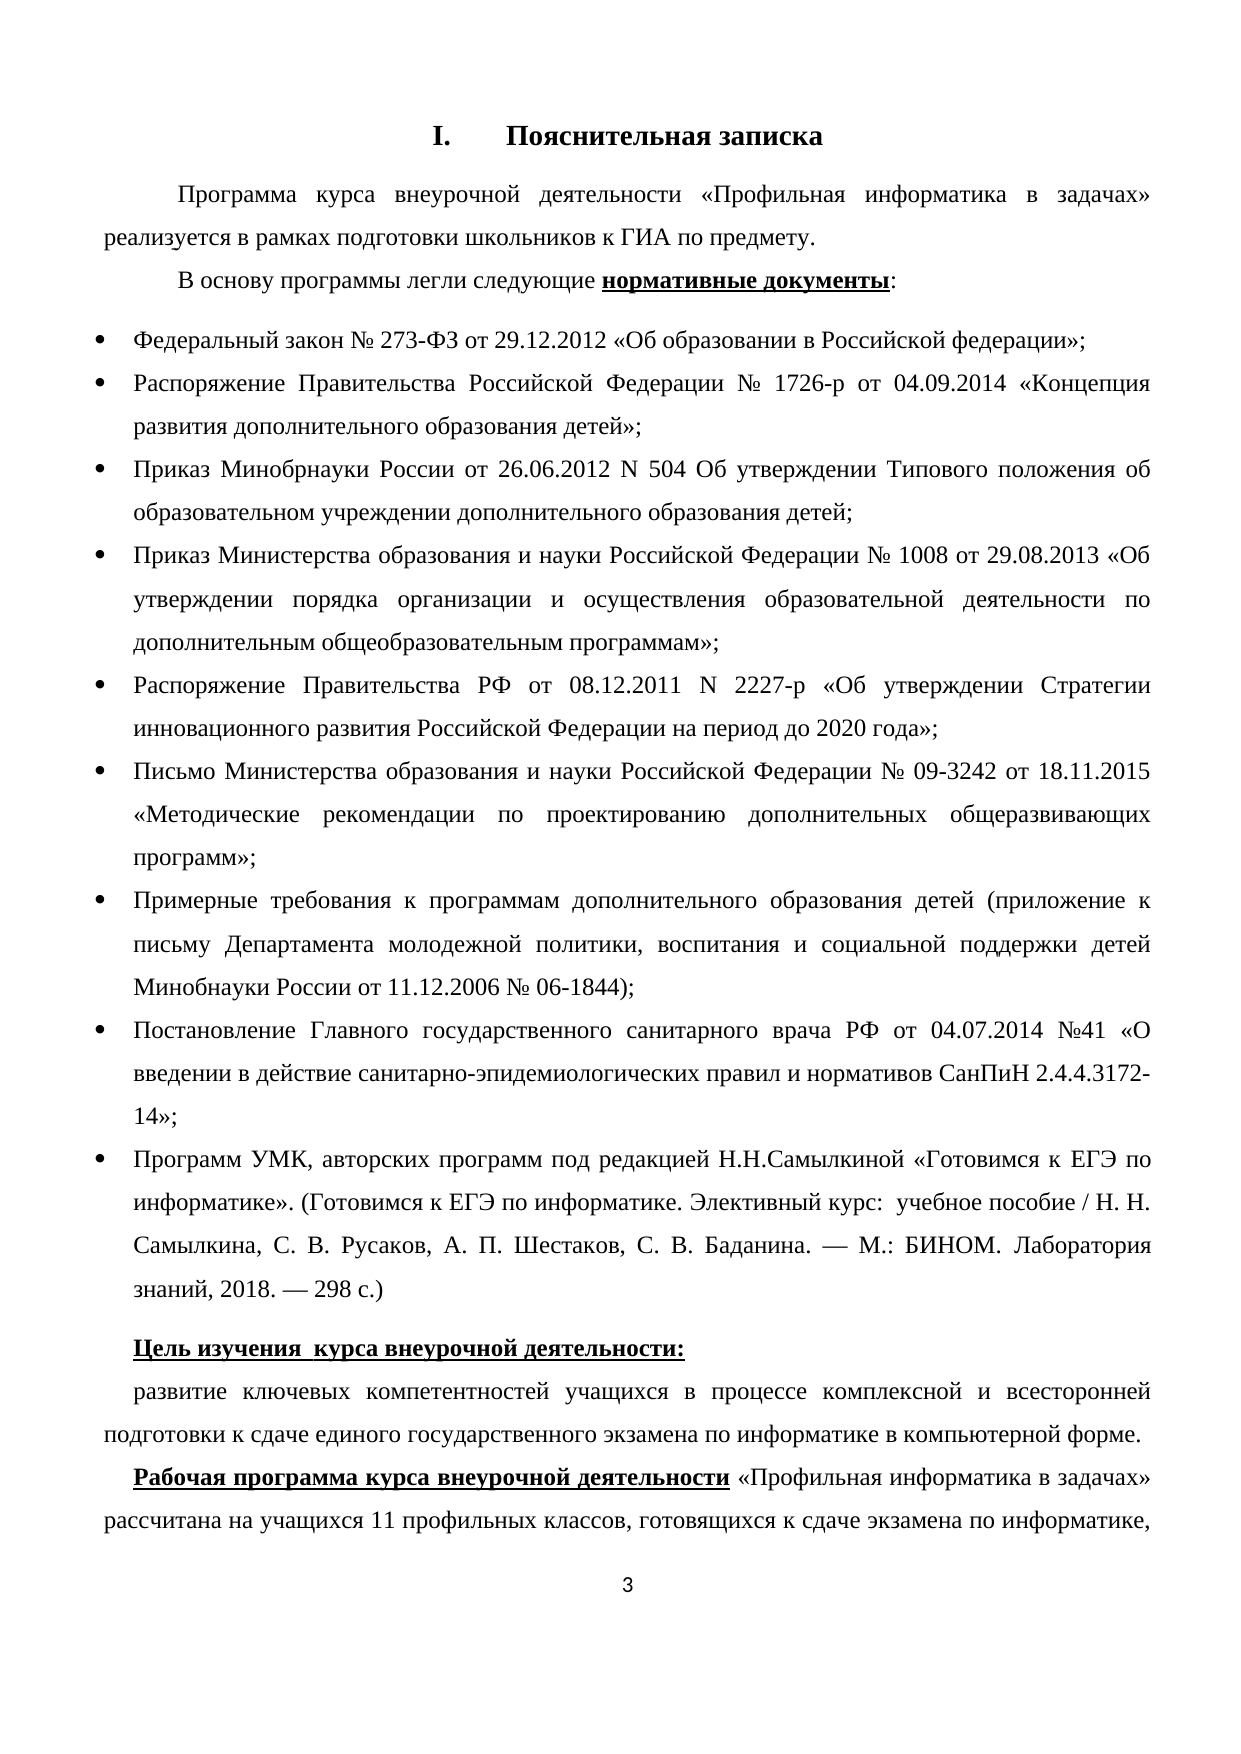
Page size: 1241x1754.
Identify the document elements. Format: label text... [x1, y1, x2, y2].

list Примерные требования к программам дополнительного образования детей (приложение к письму Департамента молодежной политики, воспитания и социальной поддержки детей Минобнауки России от 11.12.2006 № 06-1844); [96, 886, 1152, 1001]
text В основу программы легли следующие нормативные документы: [103, 265, 1152, 294]
list Распоряжение Правительства Российской Федерации № 1726-р от 04.09.2014 «Концепция развития дополнительного образования детей»; [96, 368, 1152, 440]
text Цель изучения курса внеурочной деятельности: [103, 1333, 1152, 1362]
list Федеральный закон № 273-ФЗ от 29.12.2012 «Об образовании в Российской федерации»; [96, 325, 1152, 354]
list Приказ Министерства образования и науки Российской Федерации № 1008 от 29.08.2013 «Об утверждении порядка организации и осуществления образовательной деятельности по дополнительным общеобразовательным программам»; [96, 541, 1152, 656]
text развитие ключевых компетентностей учащихся в процессе комплексной и всесторонней подготовки к сдаче единого государственного экзамена по информатике в компьютерной форме. [103, 1376, 1152, 1448]
list Приказ Минобрнауки России от 26.06.2012 N 504 Об утверждении Типового положения об образовательном учреждении дополнительного образования детей; [96, 454, 1152, 526]
subtitle Пояснительная записка [103, 118, 1152, 152]
list Письмо Министерства образования и науки Российской Федерации № 09-3242 от 18.11.2015 «Методические рекомендации по проектированию дополнительных общеразвивающих программ»; [96, 756, 1152, 871]
list Постановление Главного государственного санитарного врача РФ от 04.07.2014 №41 «О введении в действие санитарно-эпидемиологических правил и нормативов СанПиН 2.4.4.3172-14»; [96, 1015, 1152, 1130]
list Программ УМК, авторских программ под редакцией Н.Н.Самылкиной «Готовимся к ЕГЭ по информатике». (Готовимся к ЕГЭ по информатике. Элективный курс: учебное пособие / Н. Н. Самылкина, С. В. Русаков, А. П. Шестаков, С. В. Баданина. — М.: БИНОМ. Лаборатория знаний, 2018. — 298 с.) [96, 1144, 1152, 1302]
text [103, 1462, 1151, 1534]
list Распоряжение Правительства РФ от 08.12.2011 N 2227-р «Об утверждении Стратегии инновационного развития Российской Федерации на период до 2020 года»; [96, 670, 1152, 742]
text Программа курса внеурочной деятельности «Профильная информатика в задачах» реализуется в рамках подготовки школьников к ГИА по предмету. [103, 179, 1152, 251]
